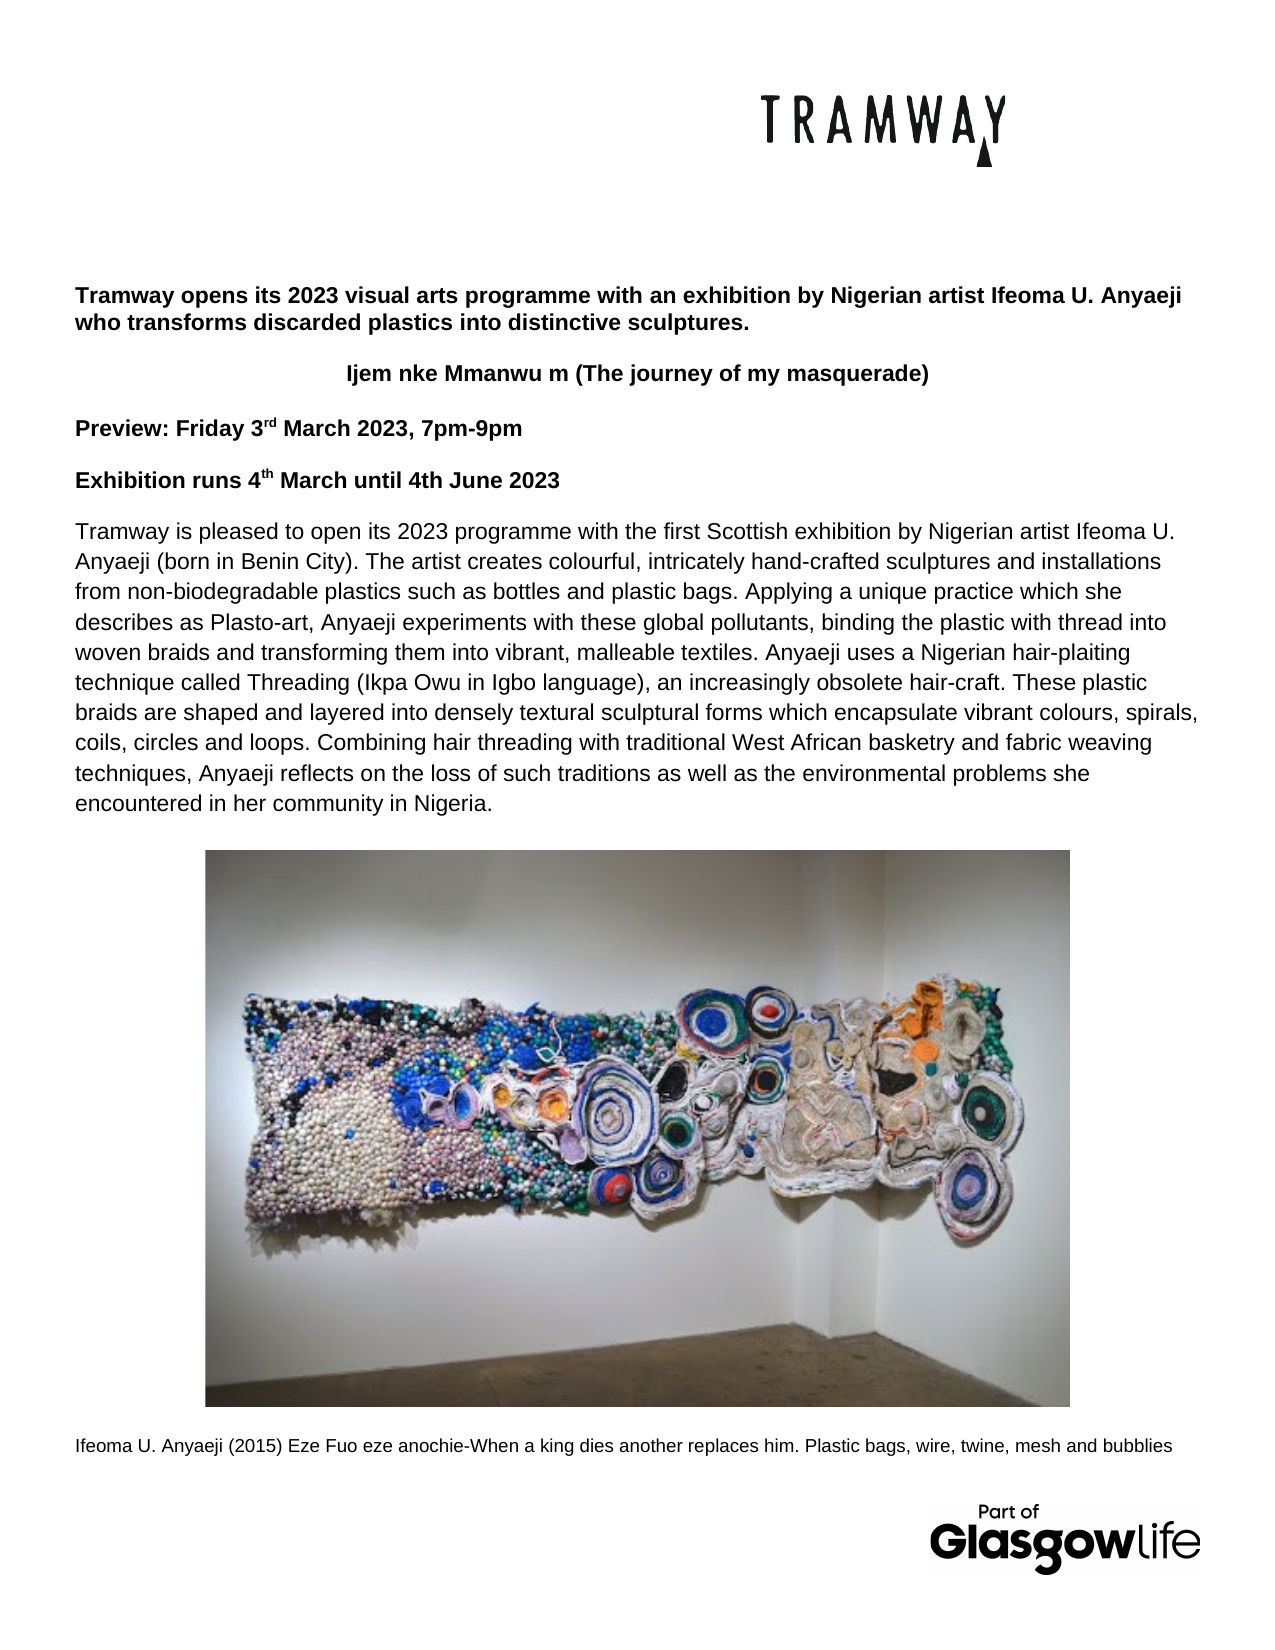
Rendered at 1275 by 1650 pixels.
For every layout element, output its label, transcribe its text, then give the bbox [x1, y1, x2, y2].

text Preview: Friday 3rd March 2023, 7pm-9pm [75, 415, 1200, 442]
text Tramway is pleased to open its 2023 programme with the first Scottish exhibition by Nigerian artist Ifeoma U. Anyaeji (born in Benin City). The artist creates colourful, intricately hand-crafted sculptures and installations from non-biodegradable plastics such as bottles and plastic bags. Applying a unique practice which she describes as Plasto-art, Anyaeji experiments with these global pollutants, binding the plastic with thread into woven braids and transforming them into vibrant, malleable textiles. Anyaeji uses a Nigerian hair-plaiting technique called Threading (Ikpa Owu in Igbo language), an increasingly obsolete hair-craft. These plastic braids are shaped and layered into densely textural sculptural forms which encapsulate vibrant colours, spirals, coils, circles and loops. Combining hair threading with traditional West African basketry and fabric weaving techniques, Anyaeji reflects on the loss of such traditions as well as the environmental problems she encountered in her community in Nigeria. [75, 518, 1200, 816]
picture [761, 95, 1005, 167]
text Exhibition runs 4th March until 4th June 2023 [75, 467, 1200, 493]
picture [205, 850, 1070, 1407]
text Tramway opens its 2023 visual arts programme with an exhibition by Nigerian artist Ifeoma U. Anyaeji who transforms discarded plastics into distinctive sculptures. [75, 282, 1200, 335]
picture [930, 1504, 1200, 1575]
text Ifeoma U. Anyaeji (2015) Eze Fuo eze anochie-When a king dies another replaces him. Plastic bags, wire, twine, mesh and bubblies [75, 1435, 1200, 1456]
text Ijem nke Mmanwu m (The journey of my masquerade) [75, 360, 1200, 386]
